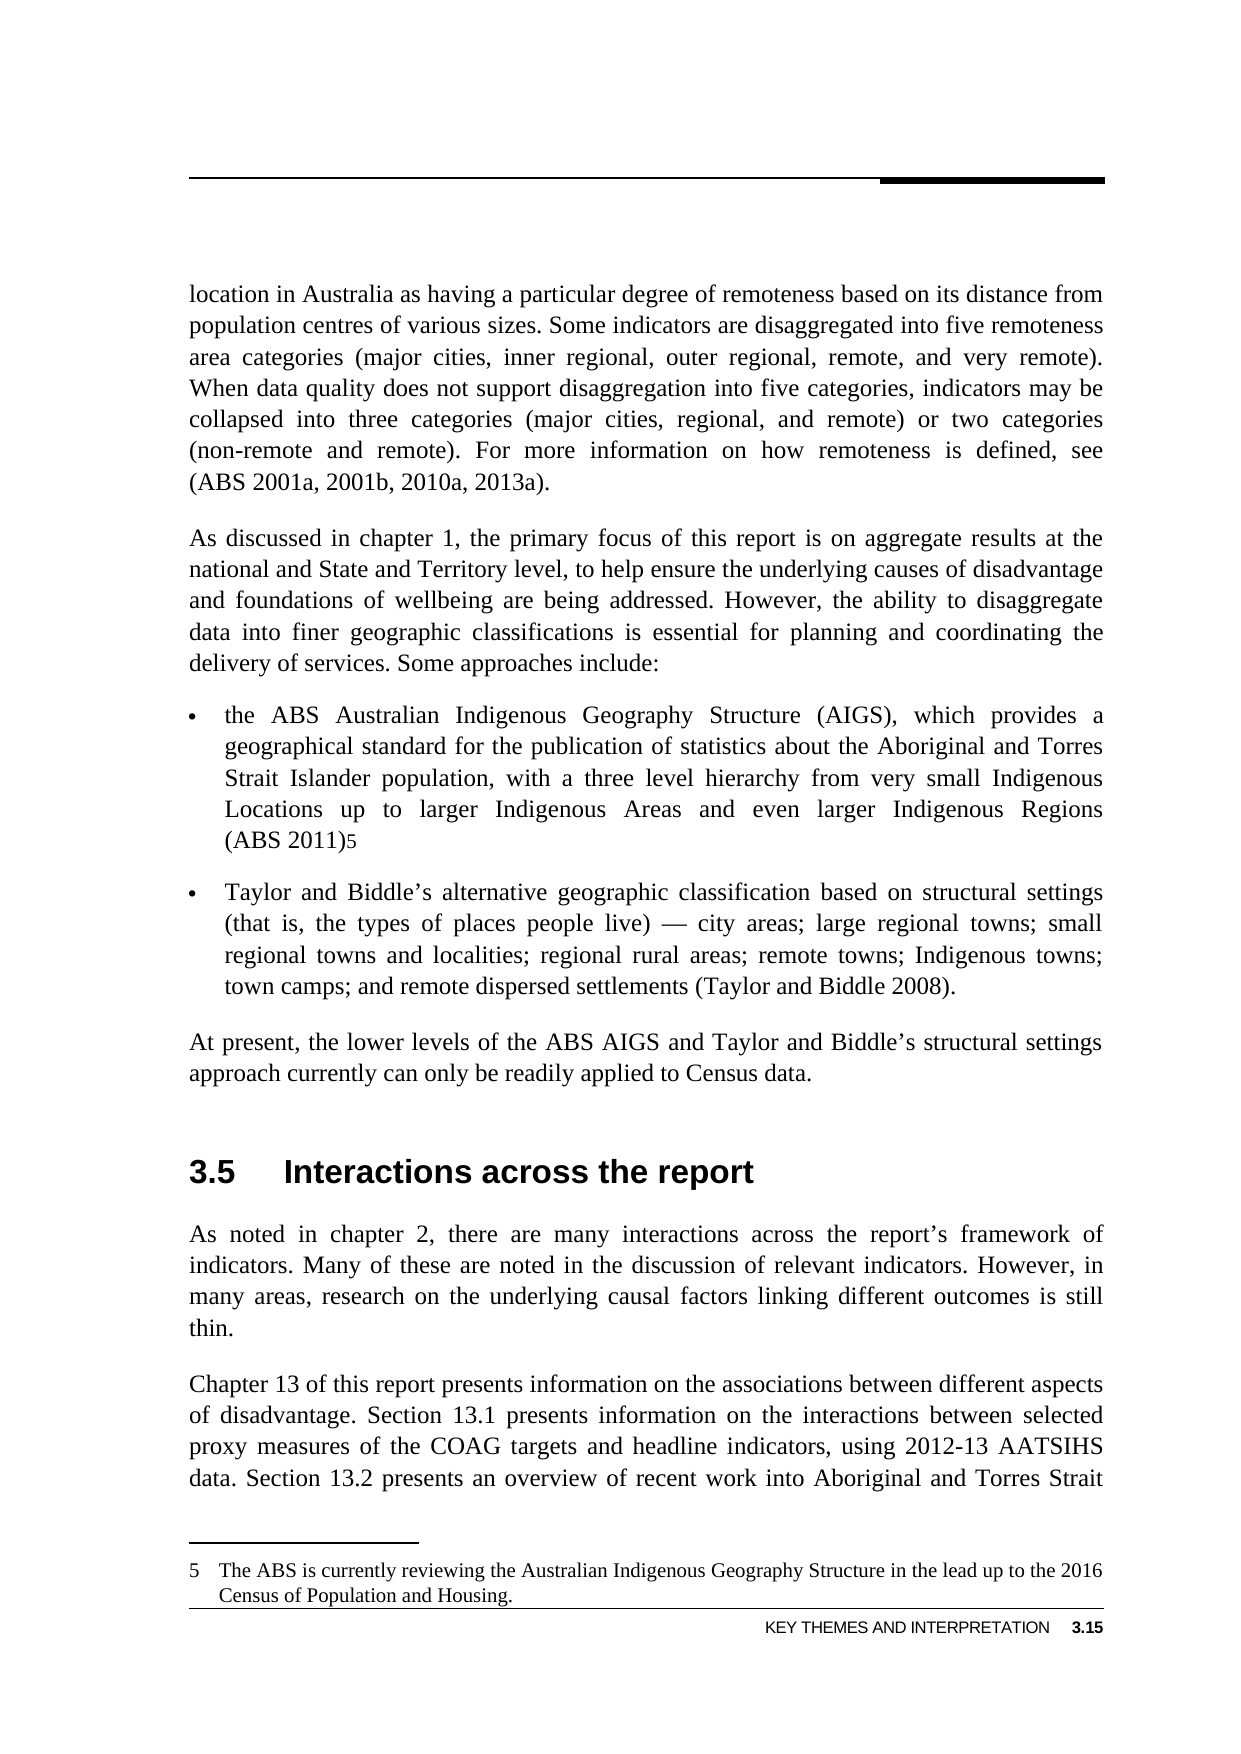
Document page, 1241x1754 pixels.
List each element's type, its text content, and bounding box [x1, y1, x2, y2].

list the ABS Australian Indigenous Geography Structure (AIGS), which provides a geographical standard for the publication of statistics about the Aboriginal and Torres Strait Islander population, with a three level hierarchy from very small Indigenous Locations up to larger Indigenous Areas and even larger Indigenous Regions (ABS 2011) [189, 698, 1104, 854]
text As discussed in chapter 1, the primary focus of this report is on aggregate results at the national and State and Territory level, to help ensure the underlying causes of disadvantage and foundations of wellbeing are being addressed. However, the ability to disaggregate data into finer geographic classifications is essential for planning and coordinating the delivery of services. Some approaches include: [189, 521, 1104, 677]
text As noted in chapter 2, there are many interactions across the report’s framework of indicators. Many of these are noted in the discussion of relevant indicators. However, in many areas, research on the underlying causal factors linking different outcomes is still thin. [189, 1216, 1104, 1341]
list Taylor and Biddle’s alternative geographic classification based on structural settings (that is, the types of places people live) — city areas; large regional towns; small regional towns and localities; regional rural areas; remote towns; Indigenous towns; town camps; and remote dispersed settlements (Taylor and Biddle 2008). [189, 875, 1104, 1000]
text At present, the lower levels of the ABS AIGS and Taylor and Biddle’s structural settings approach currently can only be readily applied to Census data. [189, 1025, 1104, 1087]
subtitle 3.5 Interactions across the report [189, 1150, 1104, 1191]
